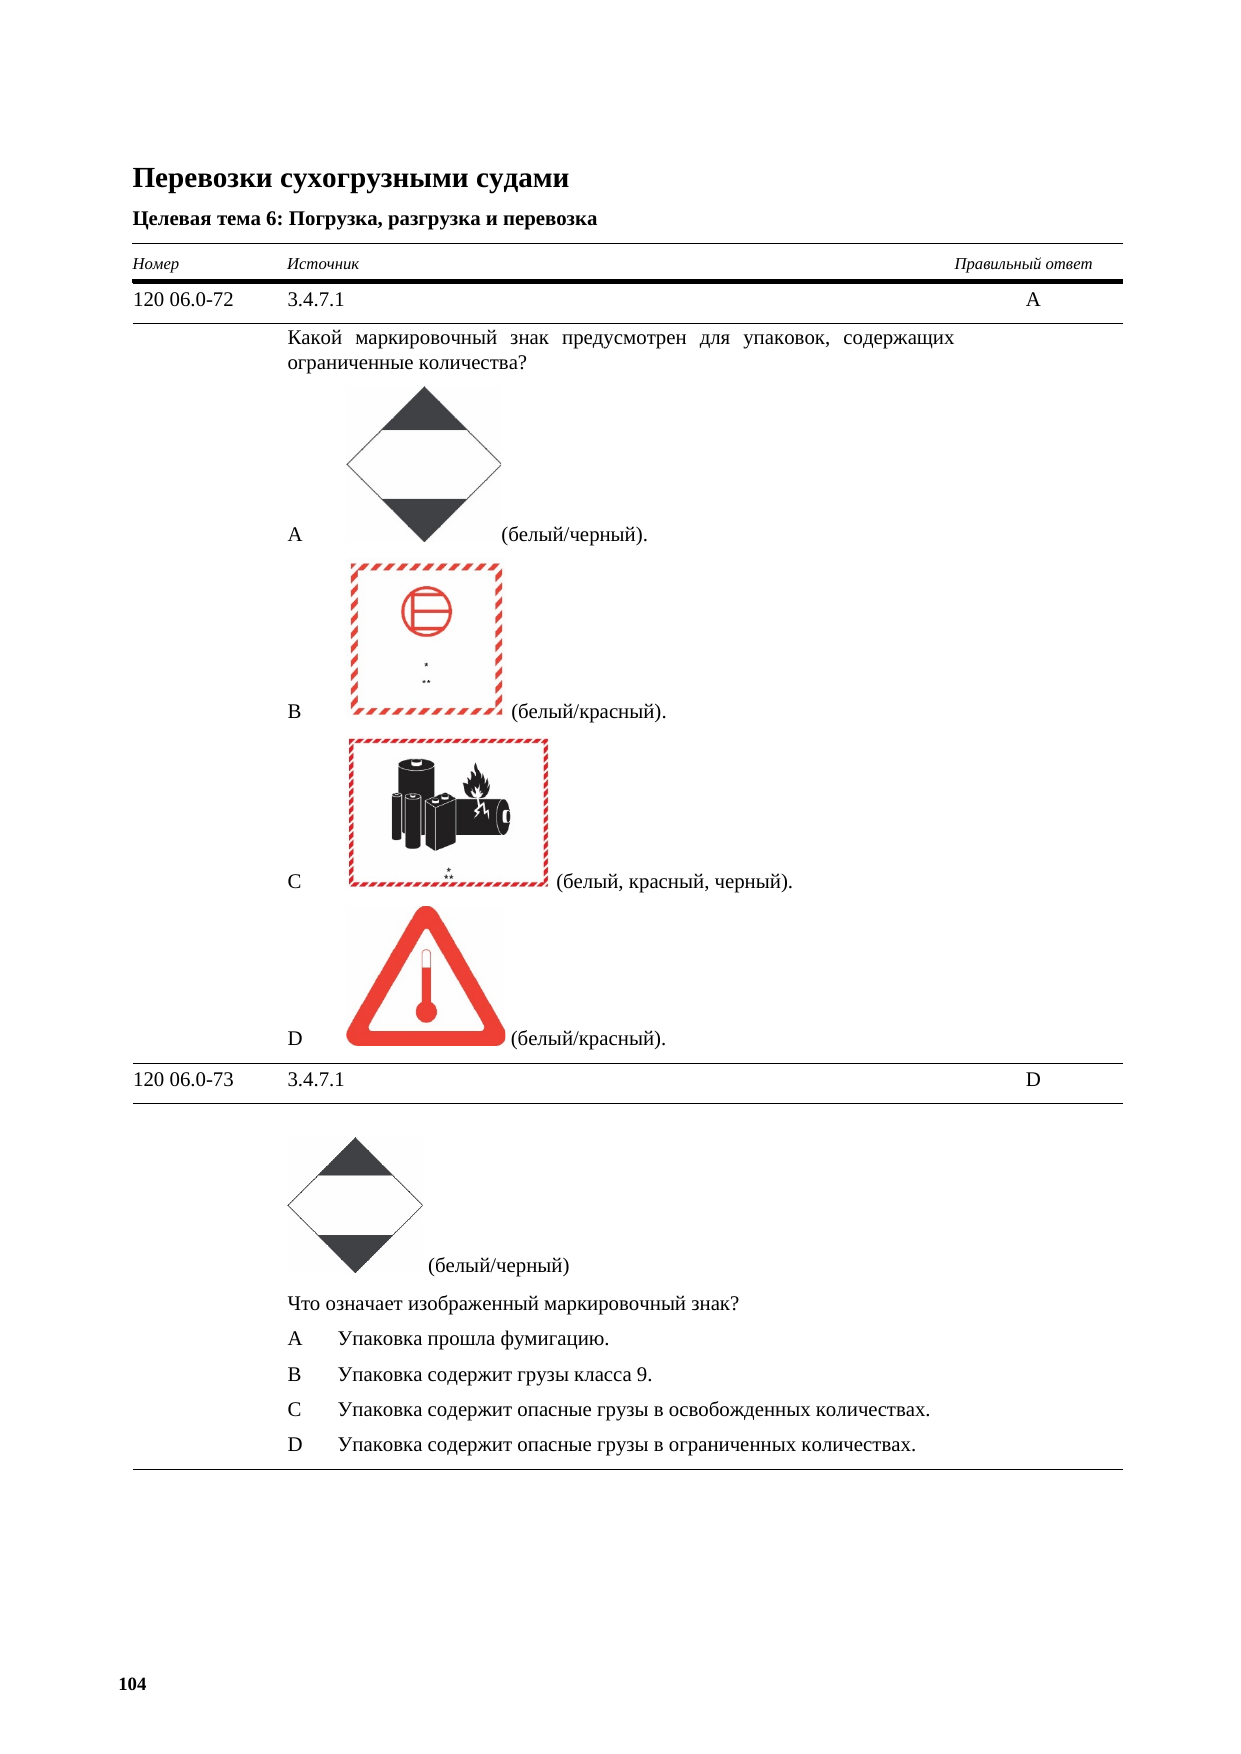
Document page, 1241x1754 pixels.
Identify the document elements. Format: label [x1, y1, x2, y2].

picture [346, 906, 506, 1046]
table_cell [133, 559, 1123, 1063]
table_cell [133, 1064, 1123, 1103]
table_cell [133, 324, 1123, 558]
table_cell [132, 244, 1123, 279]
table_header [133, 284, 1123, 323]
picture [346, 386, 502, 542]
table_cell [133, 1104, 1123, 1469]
picture [287, 1137, 423, 1273]
picture [346, 736, 551, 889]
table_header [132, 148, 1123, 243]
picture [346, 558, 506, 719]
